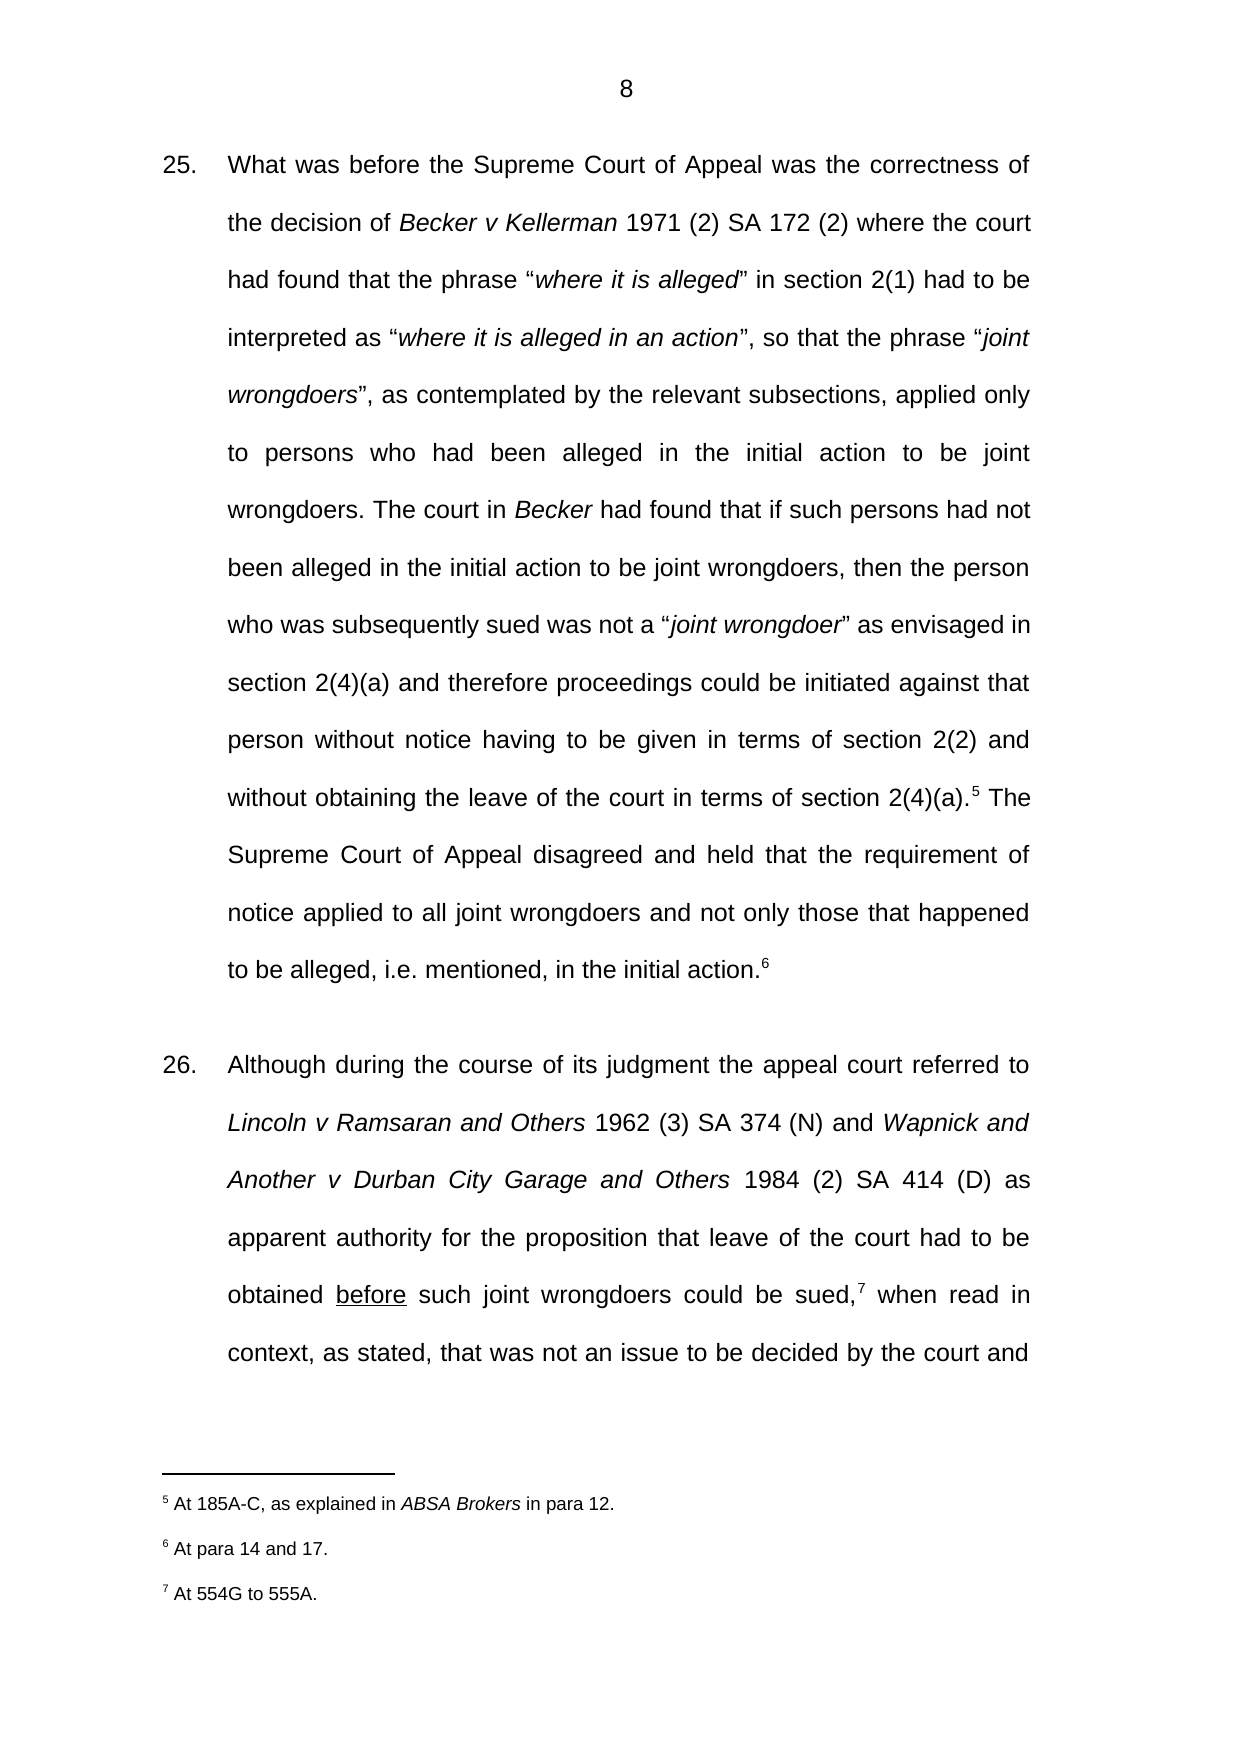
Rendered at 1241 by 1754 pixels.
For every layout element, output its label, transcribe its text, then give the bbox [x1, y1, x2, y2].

text 25. What was before the Supreme Court of Appeal was the correctness of the decision of Becker v Kellerman 1971 (2) SA 172 (2) where the court had found that the phrase “where it is alleged” in section 2(1) had to be interpreted as “where it is alleged in an action”, so that the phrase “joint wrongdoers”, as contemplated by the relevant subsections, applied only to persons who had been alleged in the initial action to be joint wrongdoers. The court in Becker had found that if such persons had not been alleged in the initial action to be joint wrongdoers, then the person who was subsequently sued was not a “joint wrongdoer” as envisaged in section 2(4)(a) and therefore proceedings could be initiated against that person without notice having to be given in terms of section 2(2) and without obtaining the leave of the court in terms of section 2(4)(a). The Supreme Court of Appeal disagreed and held that the requirement of notice applied to all joint wrongdoers and not only those that happened to be alleged, i.e. mentioned, in the initial action. [162, 150, 1031, 984]
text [162, 1050, 1031, 1366]
